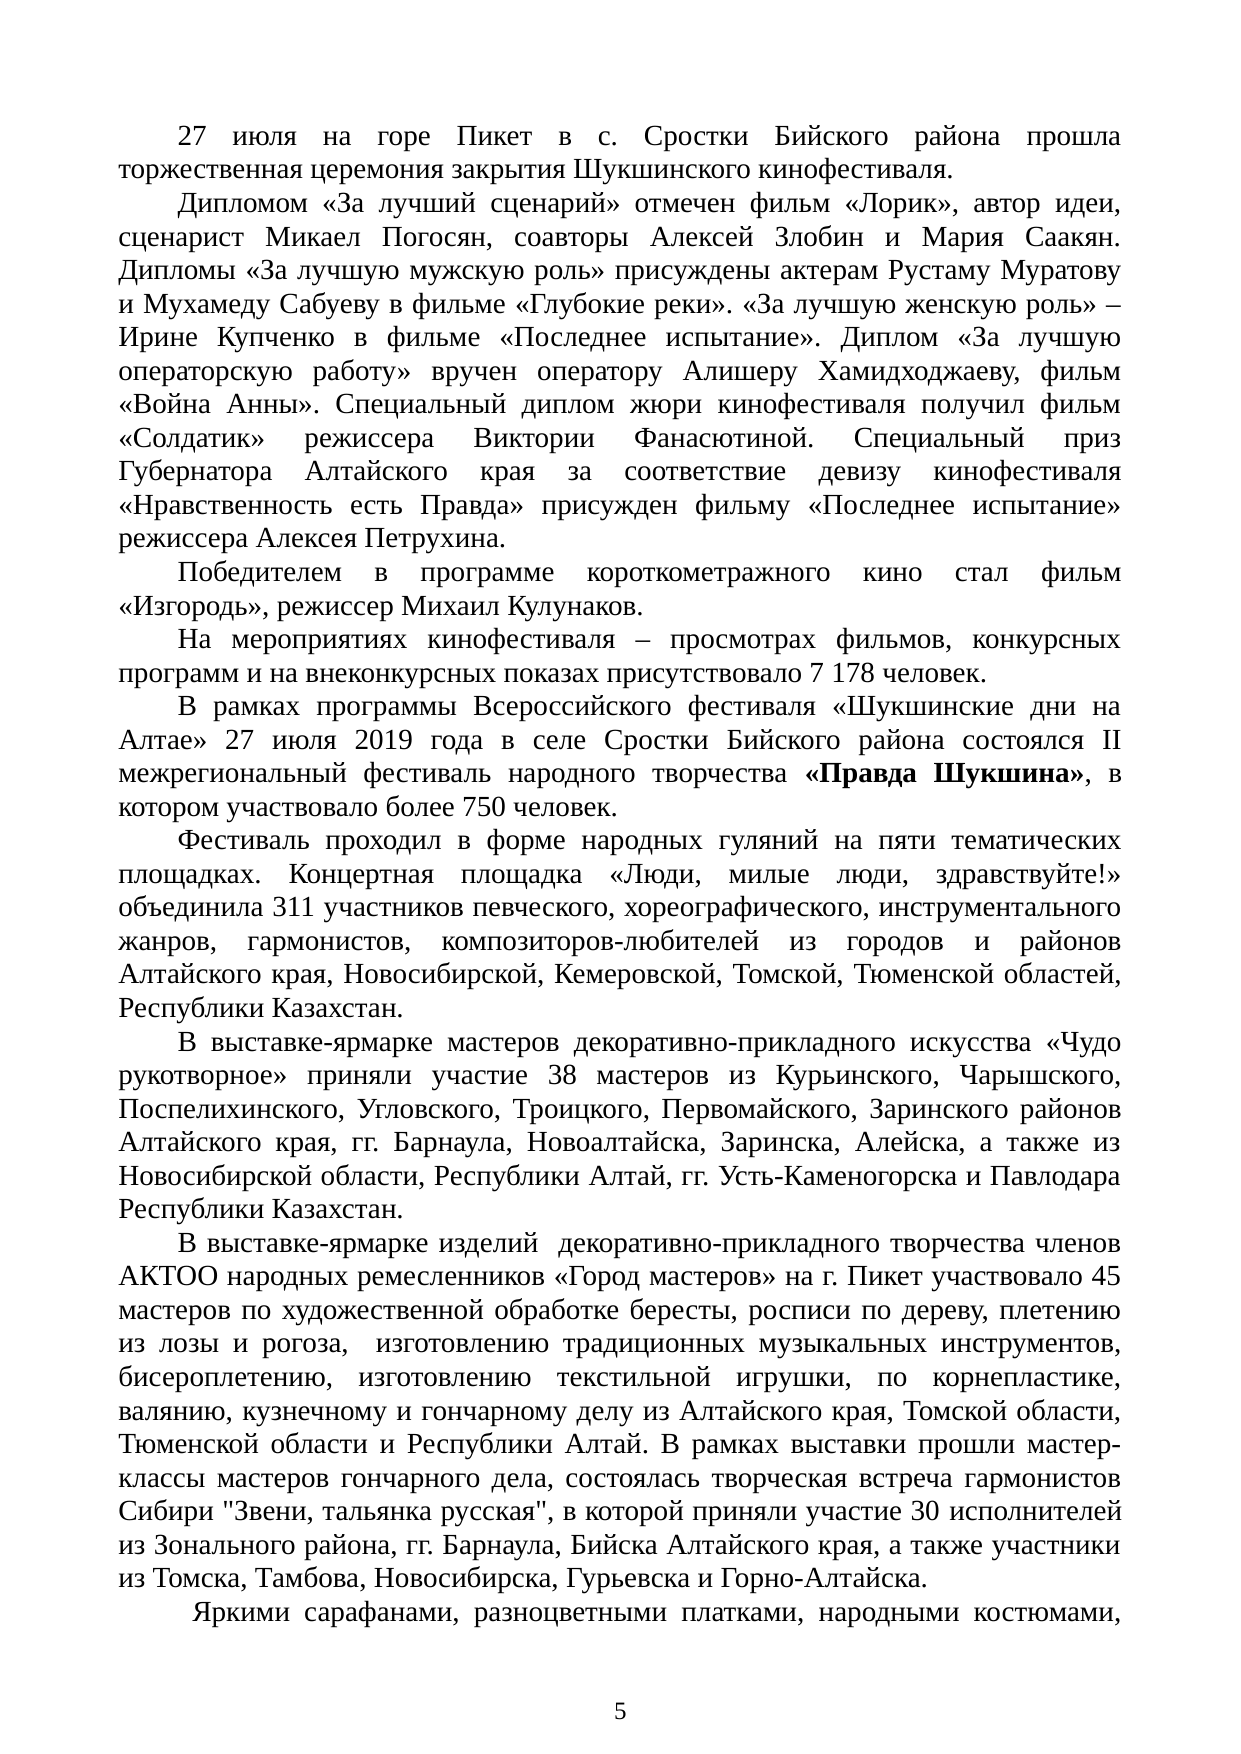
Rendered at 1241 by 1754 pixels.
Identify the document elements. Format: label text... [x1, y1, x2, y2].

list 27 июля на горе Пикет в с. Сростки Бийского района прошла торжественная церемония закрытия Шукшинского кинофестиваля. [118, 118, 1122, 185]
list На мероприятиях кинофестиваля – просмотрах фильмов, конкурсных программ и на внеконкурсных показах присутствовало 7 178 человек. [118, 621, 1122, 688]
text В рамках программы Всероссийского фестиваля «Шукшинские дни на Алтае» 27 июля 2019 года в селе Сростки Бийского района состоялся II межрегиональный фестиваль народного творчества «Правда Шукшина», в котором участвовало более 750 человек. [118, 688, 1122, 822]
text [118, 1594, 1122, 1627]
text Фестиваль проходил в форме народных гуляний на пяти тематических площадках. Концертная площадка «Люди, милые люди, здравствуйте!» объединила 311 участников певческого, хореографического, инструментального жанров, гармонистов, композиторов-любителей из городов и районов Алтайского края, Новосибирской, Кемеровской, Томской, Тюменской областей, Республики Казахстан. [118, 822, 1122, 1024]
list Победителем в программе короткометражного кино стал фильм «Изгородь», режиссер Михаил Кулунаков. [118, 554, 1122, 621]
list Дипломом «За лучший сценарий» отмечен фильм «Лорик», автор идеи, сценарист Микаел Погосян, соавторы Алексей Злобин и Мария Саакян. Дипломы «За лучшую мужскую роль» присуждены актерам Рустаму Муратову и Мухамеду Сабуеву в фильме «Глубокие реки». «За лучшую женскую роль» – Ирине Купченко в фильме «Последнее испытание». Диплом «За лучшую операторскую работу» вручен оператору Алишеру Хамидходжаеву, фильм «Война Анны». Специальный диплом жюри кинофестиваля получил фильм «Солдатик» режиссера Виктории Фанасютиной. Специальный приз Губернатора Алтайского края за соответствие девизу кинофестиваля «Нравственность есть Правда» присужден фильму «Последнее испытание» режиссера Алексея Петрухина. [118, 185, 1122, 554]
text В выставке-ярмарке изделий декоративно-прикладного творчества членов АКТОО народных ремесленников «Город мастеров» на г. Пикет участвовало 45 мастеров по художественной обработке бересты, росписи по дереву, плетению из лозы и рогоза, изготовлению традиционных музыкальных инструментов, бисероплетению, изготовлению текстильной игрушки, по корнепластике, валянию, кузнечному и гончарному делу из Алтайского края, Томской области, Тюменской области и Республики Алтай. В рамках выставки прошли мастер-классы мастеров гончарного дела, состоялась творческая встреча гармонистов Сибири "Звени, тальянка русская", в которой приняли участие 30 исполнителей из Зонального района, гг. Барнаула, Бийска Алтайского края, а также участники из Томска, Тамбова, Новосибирска, Гурьевска и Горно-Алтайска. [118, 1225, 1122, 1594]
text В выставке-ярмарке мастеров декоративно-прикладного искусства «Чудо рукотворное» приняли участие 38 мастеров из Курьинского, Чарышского, Поспелихинского, Угловского, Троицкого, Первомайского, Заринского районов Алтайского края, гг. Барнаула, Новоалтайска, Заринска, Алейска, а также из Новосибирской области, Республики Алтай, гг. Усть-Каменогорска и Павлодара Республики Казахстан. [118, 1024, 1122, 1225]
